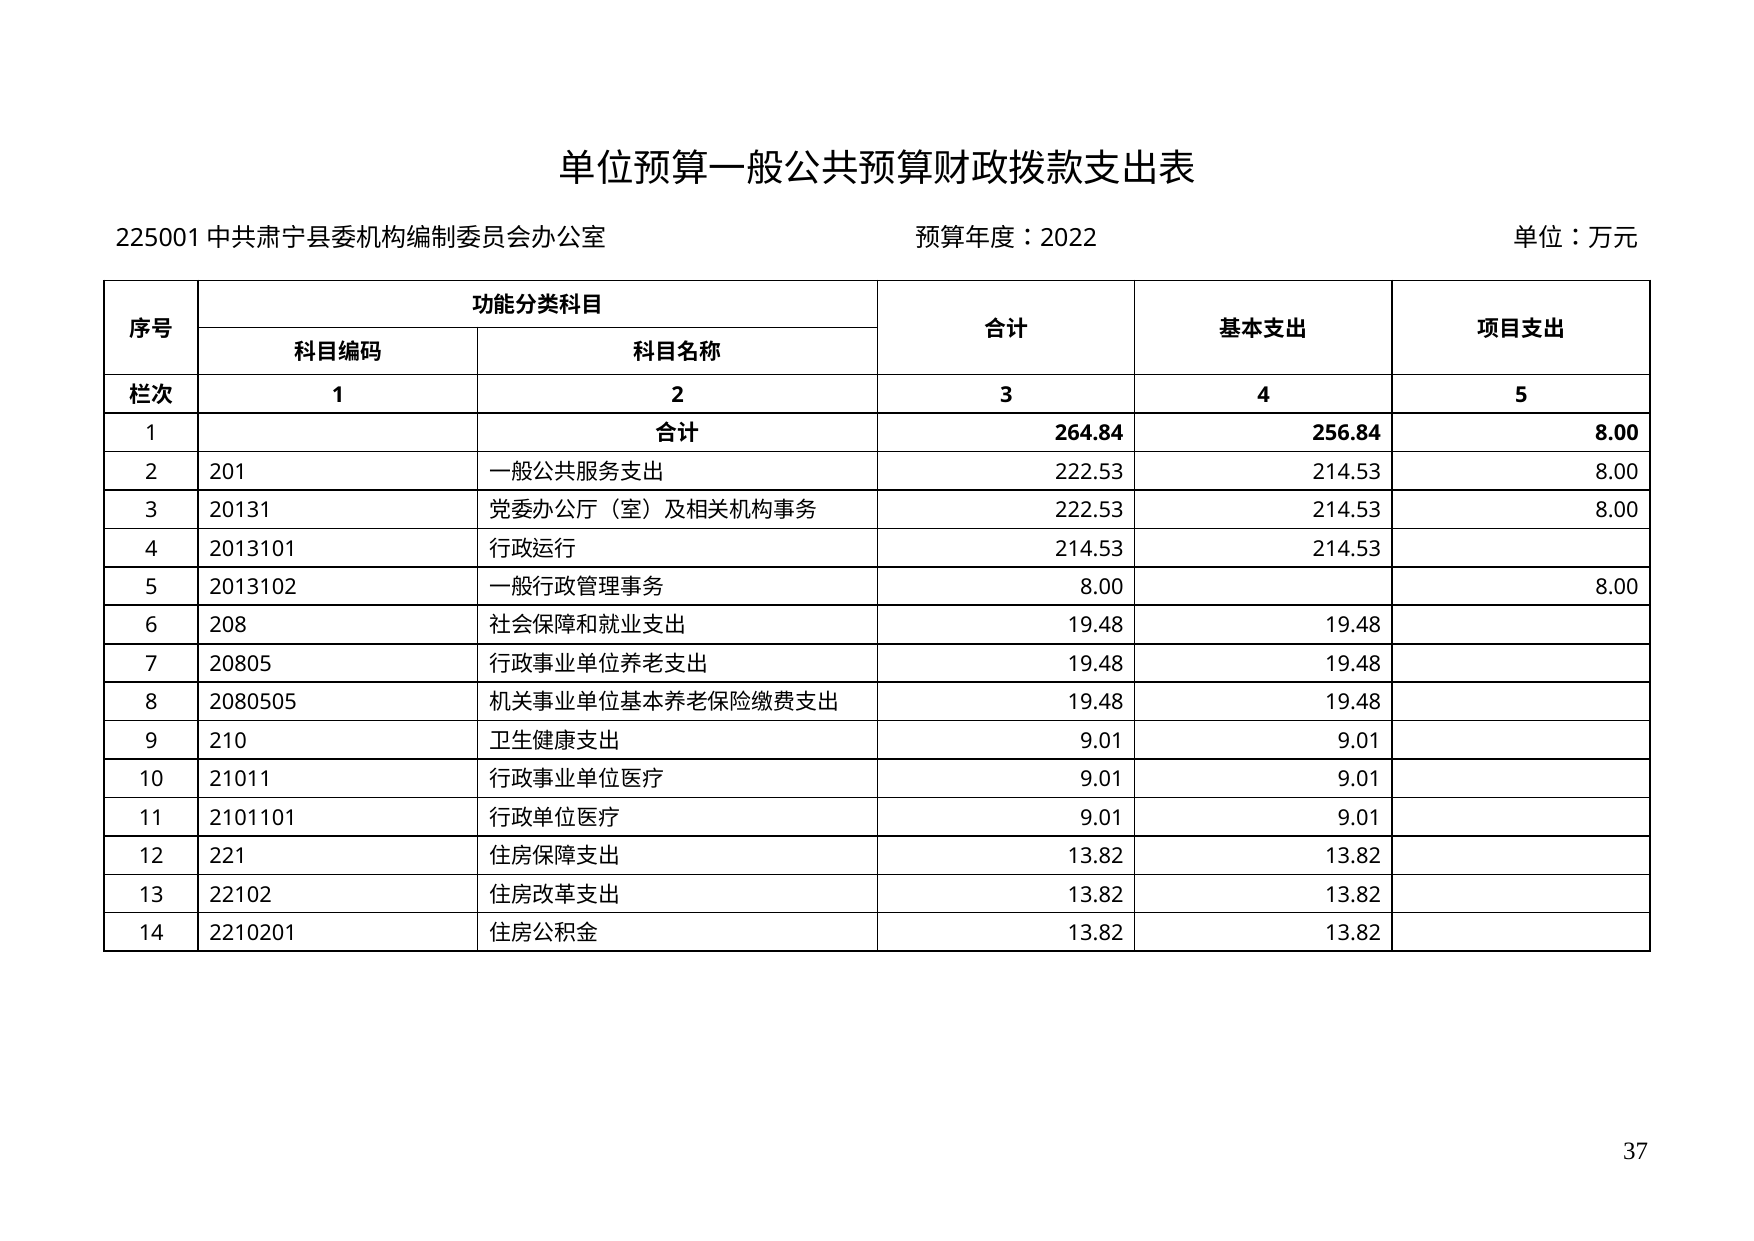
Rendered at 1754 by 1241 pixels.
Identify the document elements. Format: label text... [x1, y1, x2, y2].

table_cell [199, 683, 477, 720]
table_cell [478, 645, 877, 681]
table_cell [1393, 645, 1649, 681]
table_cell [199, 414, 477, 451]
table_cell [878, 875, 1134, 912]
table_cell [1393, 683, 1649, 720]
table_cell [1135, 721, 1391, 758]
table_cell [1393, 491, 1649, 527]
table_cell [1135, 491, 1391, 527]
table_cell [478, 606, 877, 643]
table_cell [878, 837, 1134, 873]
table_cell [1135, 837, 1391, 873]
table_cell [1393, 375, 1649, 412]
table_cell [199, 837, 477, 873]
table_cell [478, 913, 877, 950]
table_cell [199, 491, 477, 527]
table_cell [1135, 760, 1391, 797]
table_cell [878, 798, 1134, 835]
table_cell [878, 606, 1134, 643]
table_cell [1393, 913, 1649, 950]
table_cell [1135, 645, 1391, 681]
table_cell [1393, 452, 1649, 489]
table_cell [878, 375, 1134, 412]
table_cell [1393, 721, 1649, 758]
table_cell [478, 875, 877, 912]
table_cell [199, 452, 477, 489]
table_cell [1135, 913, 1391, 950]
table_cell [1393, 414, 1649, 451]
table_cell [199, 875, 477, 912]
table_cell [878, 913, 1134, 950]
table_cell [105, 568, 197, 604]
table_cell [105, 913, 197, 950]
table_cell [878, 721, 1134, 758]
text 单位预算一般公共预算财政拨款支出表 [106, 142, 1648, 193]
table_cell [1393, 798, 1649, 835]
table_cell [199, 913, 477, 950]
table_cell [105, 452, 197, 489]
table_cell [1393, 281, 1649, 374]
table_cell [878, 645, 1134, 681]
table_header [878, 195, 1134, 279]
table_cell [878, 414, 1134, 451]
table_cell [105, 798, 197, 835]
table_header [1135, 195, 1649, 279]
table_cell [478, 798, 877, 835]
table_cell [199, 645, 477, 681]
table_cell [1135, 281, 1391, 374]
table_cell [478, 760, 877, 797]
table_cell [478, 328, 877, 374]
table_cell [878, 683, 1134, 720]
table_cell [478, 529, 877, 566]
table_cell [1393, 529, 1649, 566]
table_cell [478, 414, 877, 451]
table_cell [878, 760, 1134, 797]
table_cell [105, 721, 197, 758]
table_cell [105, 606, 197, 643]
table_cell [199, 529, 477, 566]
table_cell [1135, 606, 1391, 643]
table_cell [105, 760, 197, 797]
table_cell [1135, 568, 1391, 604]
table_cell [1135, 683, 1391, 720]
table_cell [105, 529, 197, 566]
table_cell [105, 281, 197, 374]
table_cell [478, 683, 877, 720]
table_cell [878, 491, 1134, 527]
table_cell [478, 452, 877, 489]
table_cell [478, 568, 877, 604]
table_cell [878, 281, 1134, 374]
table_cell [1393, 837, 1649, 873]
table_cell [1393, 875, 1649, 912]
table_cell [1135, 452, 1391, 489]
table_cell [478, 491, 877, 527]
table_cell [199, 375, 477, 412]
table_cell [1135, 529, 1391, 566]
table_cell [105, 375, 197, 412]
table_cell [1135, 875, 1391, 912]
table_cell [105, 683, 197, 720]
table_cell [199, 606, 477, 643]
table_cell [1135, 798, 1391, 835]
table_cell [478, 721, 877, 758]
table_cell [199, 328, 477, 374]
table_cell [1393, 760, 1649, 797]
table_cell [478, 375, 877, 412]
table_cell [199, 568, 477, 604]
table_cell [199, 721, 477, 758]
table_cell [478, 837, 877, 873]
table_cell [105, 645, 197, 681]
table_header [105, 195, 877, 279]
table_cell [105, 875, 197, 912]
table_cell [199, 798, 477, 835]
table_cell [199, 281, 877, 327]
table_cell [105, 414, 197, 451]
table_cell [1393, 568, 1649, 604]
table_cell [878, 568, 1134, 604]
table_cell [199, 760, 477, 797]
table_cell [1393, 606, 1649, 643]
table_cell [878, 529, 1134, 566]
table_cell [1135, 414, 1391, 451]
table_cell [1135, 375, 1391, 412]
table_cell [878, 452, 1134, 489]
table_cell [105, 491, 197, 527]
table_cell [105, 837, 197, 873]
